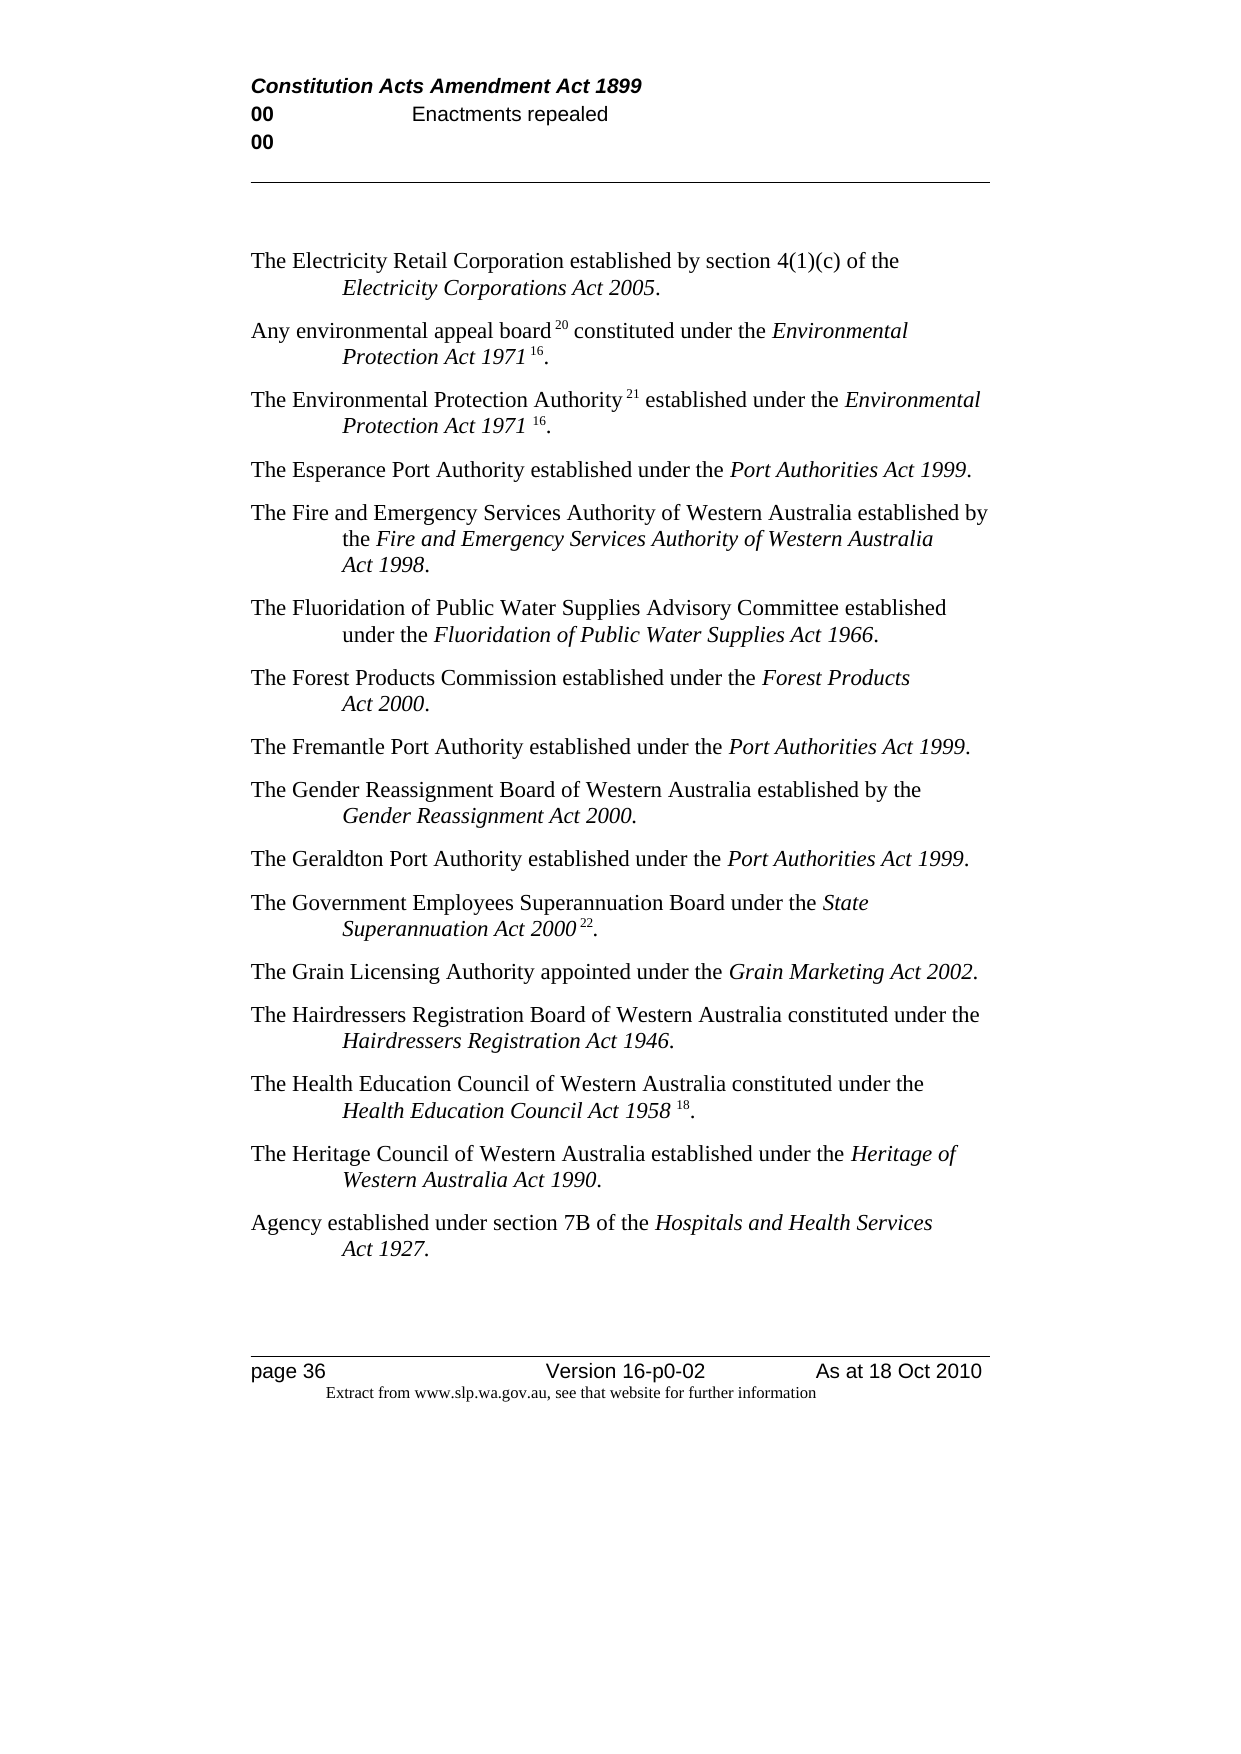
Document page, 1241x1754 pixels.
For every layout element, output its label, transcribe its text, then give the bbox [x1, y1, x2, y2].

text Any environmental appeal board 20 constituted under the Environmental Protection Act 1971 16. [251, 317, 990, 369]
text The Geraldton Port Authority established under the Port Authorities Act 1999. [251, 846, 990, 872]
text The Esperance Port Authority established under the Port Authorities Act 1999. [251, 456, 990, 482]
text The Government Employees Superannuation Board under the State Superannuation Act 2000 22. [251, 888, 990, 941]
text The Environmental Protection Authority 21 established under the Environmental Protection Act 1971 16. [251, 386, 990, 439]
text The Forest Products Commission established under the Forest Products Act 2000. [251, 664, 990, 716]
text Agency established under section 7B of the Hospitals and Health Services Act 1927. [251, 1209, 990, 1262]
text The Heritage Council of Western Australia established under the Heritage of Western Australia Act 1990. [251, 1140, 990, 1192]
text The Health Education Council of Western Australia constituted under the Health Education Council Act 1958 18. [251, 1070, 990, 1123]
text The Fire and Emergency Services Authority of Western Australia established by the Fire and Emergency Services Authority of Western Australia Act 1998. [251, 499, 990, 578]
text The Electricity Retail Corporation established by section 4(1)(c) of the Electricity Corporations Act 2005. [251, 247, 990, 300]
text The Fremantle Port Authority established under the Port Authorities Act 1999. [251, 733, 990, 759]
text The Hairdressers Registration Board of Western Australia constituted under the Hairdressers Registration Act 1946. [251, 1001, 990, 1054]
text The Grain Licensing Authority appointed under the Grain Marketing Act 2002. [251, 958, 990, 984]
text The Gender Reassignment Board of Western Australia established by the Gender Reassignment Act 2000. [251, 776, 990, 829]
text The Fluoridation of Public Water Supplies Advisory Committee established under the Fluoridation of Public Water Supplies Act 1966. [251, 594, 990, 647]
